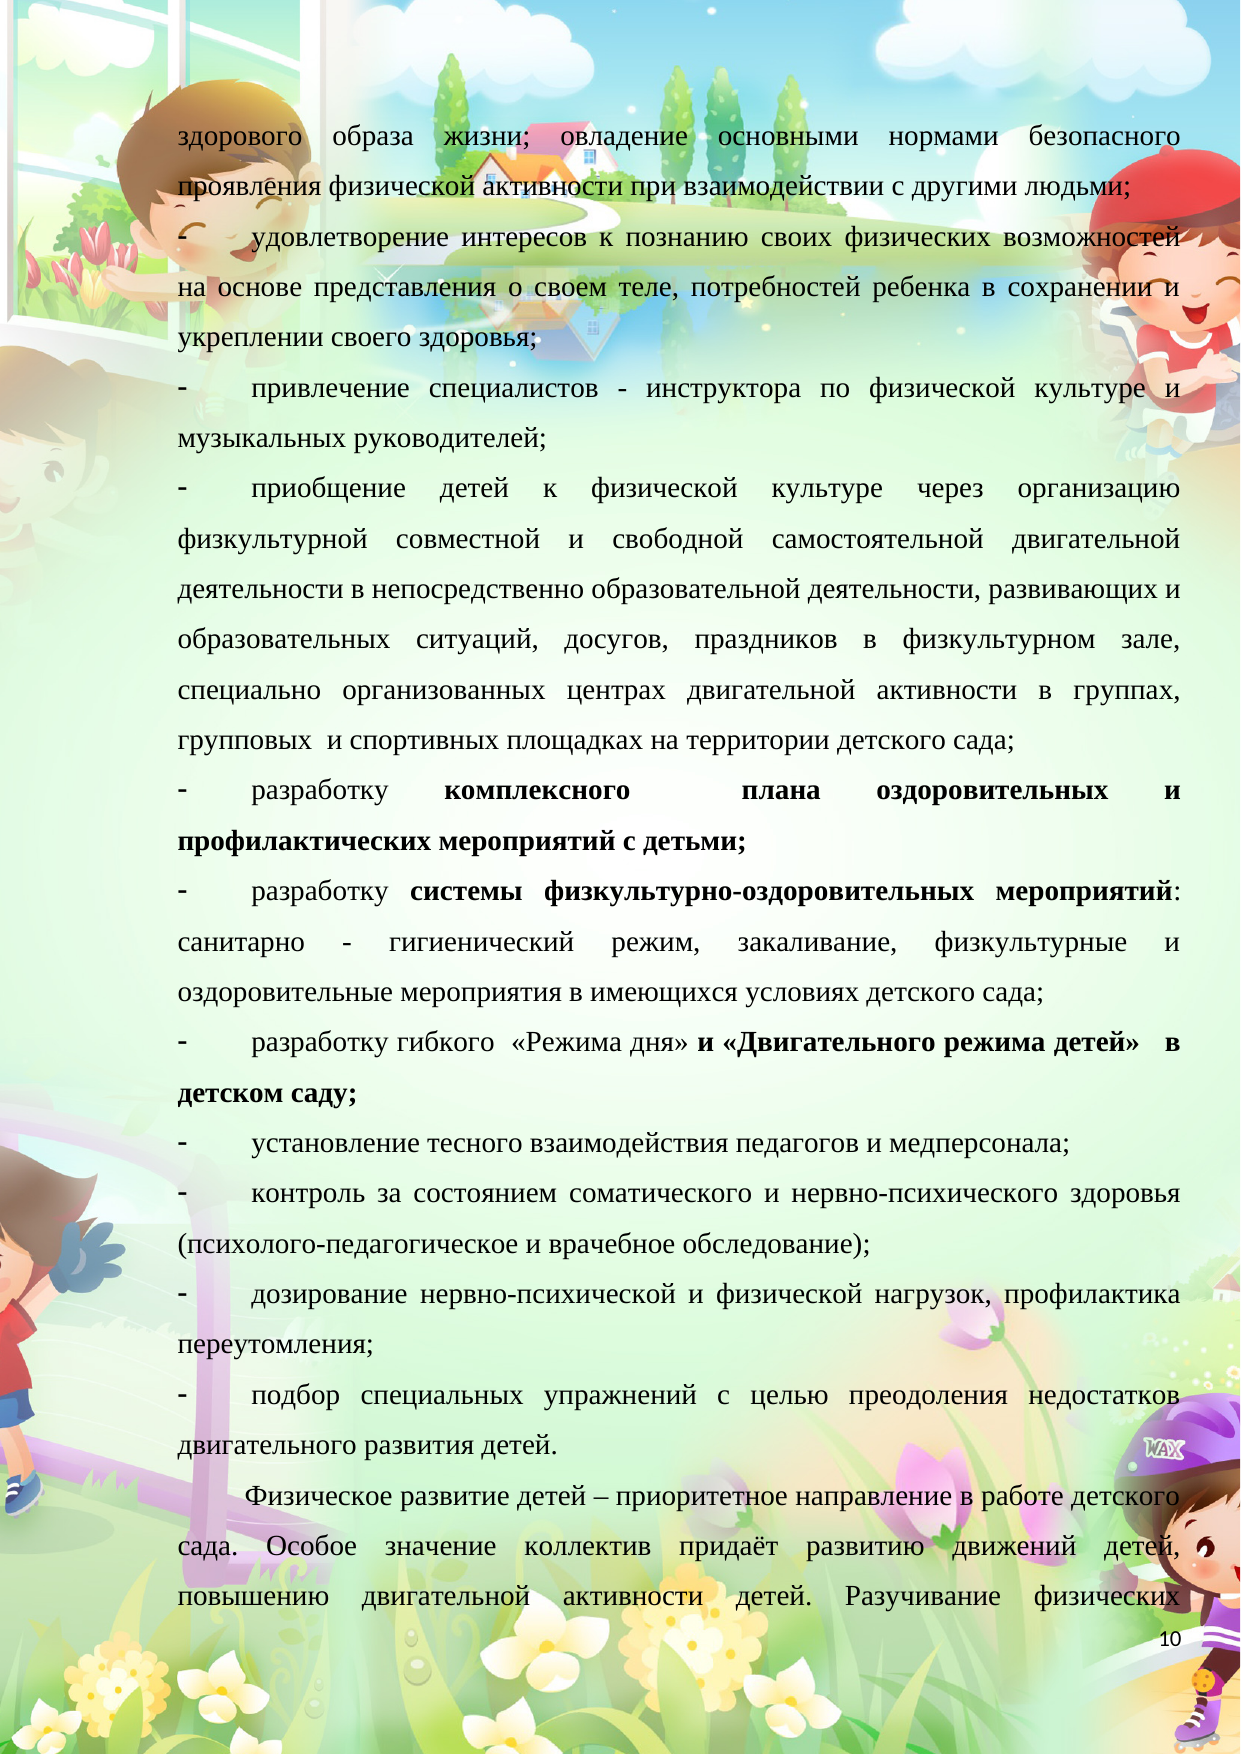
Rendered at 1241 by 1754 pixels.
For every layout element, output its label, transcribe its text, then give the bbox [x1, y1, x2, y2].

list установление тесного взаимодействия педагогов и медперсонала; [177, 1125, 1181, 1159]
list привлечение специалистов - инструктора по физической культуре и музыкальных руководителей; [177, 370, 1181, 454]
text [177, 1478, 1181, 1612]
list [177, 118, 1181, 202]
picture [0, 0, 1241, 1754]
list разработку комплексного плана оздоровительных и профилактических мероприятий с детьми; [177, 772, 1181, 856]
list разработку гибкого «Режима дня» и «Двигательного режима детей» в детском саду; [177, 1024, 1181, 1108]
list разработку системы физкультурно-оздоровительных мероприятий: санитарно - гигиенический режим, закаливание, физкультурные и оздоровительные мероприятия в имеющихся условиях детского сада; [177, 873, 1181, 1007]
list контроль за состоянием соматического и нервно-психического здоровья (психолого-педагогическое и врачебное обследование); [177, 1175, 1181, 1259]
list подбор специальных упражнений с целью преодоления недостатков двигательного развития детей. [177, 1377, 1181, 1461]
list дозирование нервно-психической и физической нагрузок, профилактика переутомления; [177, 1276, 1181, 1360]
list удовлетворение интересов к познанию своих физических возможностей на основе представления о своем теле, потребностей ребенка в сохранении и укреплении своего здоровья; [177, 219, 1181, 353]
list приобщение детей к физической культуре через организацию физкультурной совместной и свободной самостоятельной двигательной деятельности в непосредственно образовательной деятельности, развивающих и образовательных ситуаций, досугов, праздников в физкультурном зале, специально организованных центрах двигательной активности в группах, групповых и спортивных площадках на территории детского сада; [177, 471, 1181, 756]
